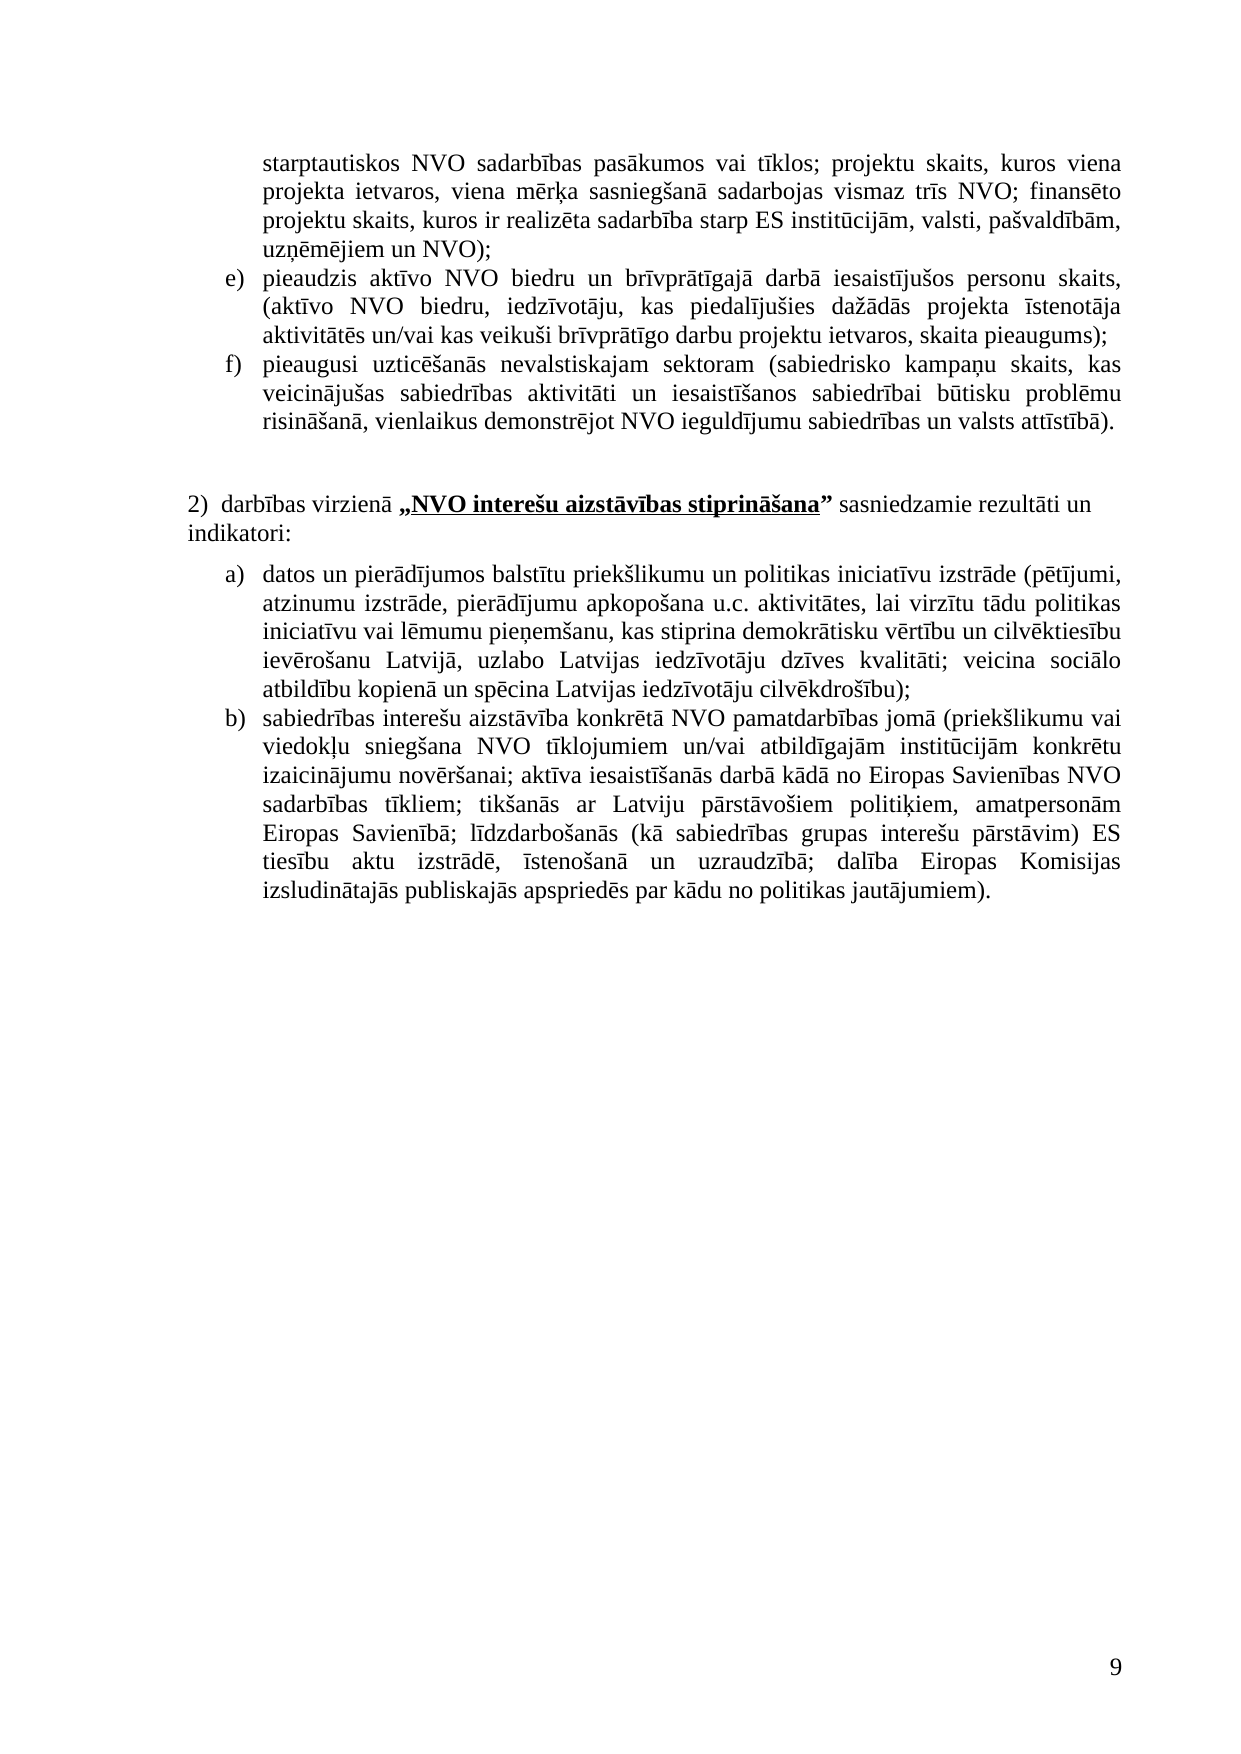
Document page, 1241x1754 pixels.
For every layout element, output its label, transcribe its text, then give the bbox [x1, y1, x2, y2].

list sabiedrības interešu aizstāvība konkrētā NVO pamatdarbības jomā (priekšlikumu vai viedokļu sniegšana NVO tīklojumiem un/vai atbildīgajām institūcijām konkrētu izaicinājumu novēršanai; aktīva iesaistīšanās darbā kādā no Eiropas Savienības NVO sadarbības tīkliem; tikšanās ar Latviju pārstāvošiem politiķiem, amatpersonām Eiropas Savienībā; līdzdarbošanās (kā sabiedrības grupas interešu pārstāvim) ES tiesību aktu izstrādē, īstenošanā un uzraudzībā; dalība Eiropas Komisijas izsludinātajās publiskajās apspriedēs par kādu no politikas jautājumiem). [225, 703, 1122, 904]
text 2) darbības virzienā „NVO interešu aizstāvības stiprināšana” sasniedzamie rezultāti un indikatori: [187, 489, 1122, 546]
list pieaugusi uzticēšanās nevalstiskajam sektoram (sabiedrisko kampaņu skaits, kas veicinājušas sabiedrības aktivitāti un iesaistīšanos sabiedrībai būtisku problēmu risināšanā, vienlaikus demonstrējot NVO ieguldījumu sabiedrības un valsts attīstībā). [225, 349, 1122, 435]
list datos un pierādījumos balstītu priekšlikumu un politikas iniciatīvu izstrāde (pētījumi, atzinumu izstrāde, pierādījumu apkopošana u.c. aktivitātes, lai virzītu tādu politikas iniciatīvu vai lēmumu pieņemšanu, kas stiprina demokrātisku vērtību un cilvēktiesību ievērošanu Latvijā, uzlabo Latvijas iedzīvotāju dzīves kvalitāti; veicina sociālo atbildību kopienā un spēcina Latvijas iedzīvotāju cilvēkdrošību); [225, 559, 1122, 703]
list pieaudzis aktīvo NVO biedru un brīvprātīgajā darbā iesaistījušos personu skaits, (aktīvo NVO biedru, iedzīvotāju, kas piedalījušies dažādās projekta īstenotāja aktivitātēs un/vai kas veikuši brīvprātīgo darbu projektu ietvaros, skaita pieaugums); [225, 263, 1122, 349]
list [225, 148, 1122, 263]
